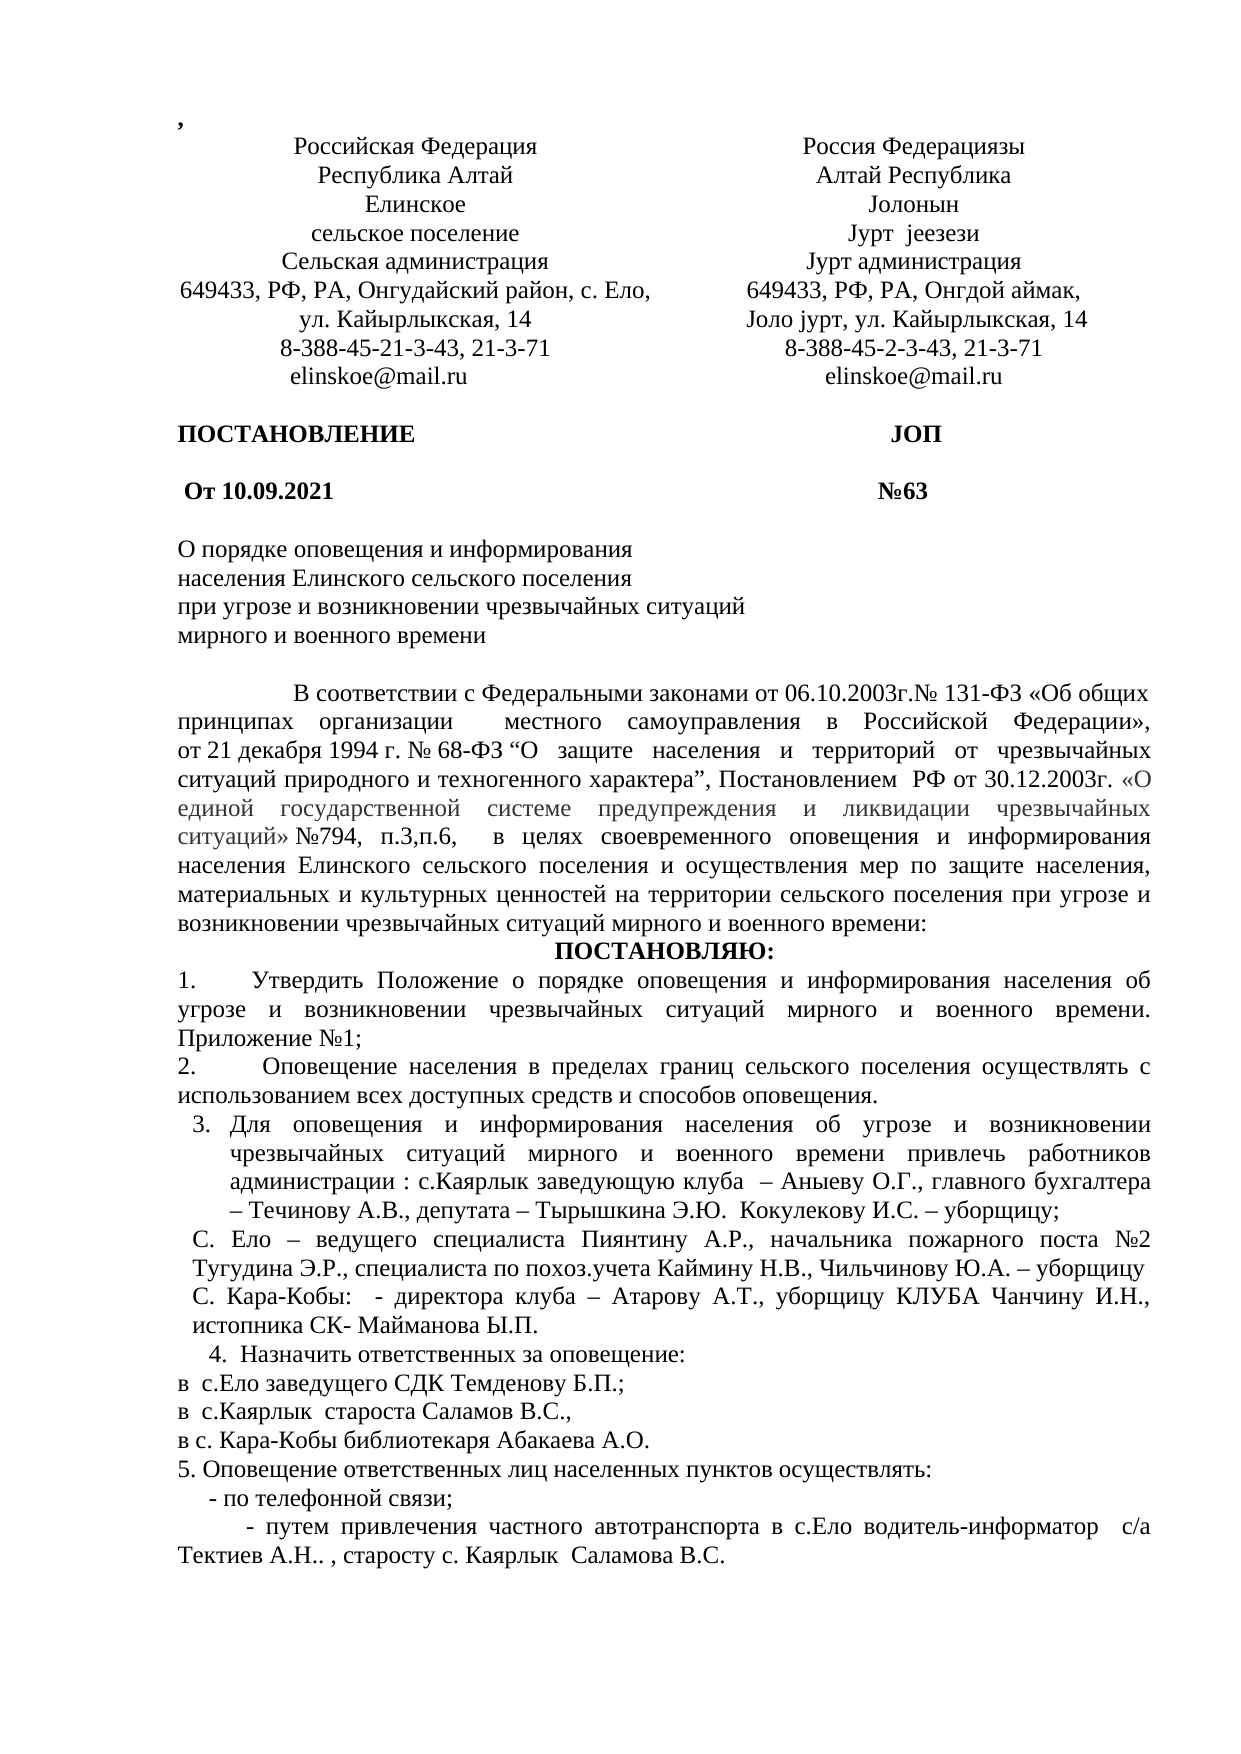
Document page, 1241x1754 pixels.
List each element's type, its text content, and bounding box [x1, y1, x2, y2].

text 4. Назначить ответственных за оповещение: [177, 1339, 1152, 1368]
table_header Российская Федерация Республика Алтай Елинское сельское поселение Сельская администрация 649433, РФ, РА, Онгудайский район, с. Ело, ул. Кайырлыкская, 14 8-388-45-21-3-43, 21-3-71 elinskoe@mail.ru [166, 131, 664, 390]
text ПОСТАНОВЛЯЮ: [177, 936, 1152, 965]
text , [177, 103, 1152, 131]
text В соответствии с Федеральными законами от 06.10.2003г.№ 131-ФЗ «Об общих принципах организации местного самоуправления в Российской Федерации», от 21 декабря 1994 г. № 68-ФЗ “О защите населения и территорий от чрезвычайных ситуаций природного и техногенного характера”, Постановлением РФ от 30.12.2003г. «О единой государственной системе предупреждения и ликвидации чрезвычайных ситуаций» №794, п.3,п.6, в целях своевременного оповещения и информирования населения Елинского сельского поселения и осуществления мер по защите населения, материальных и культурных ценностей на территории сельского поселения при угрозе и возникновении чрезвычайных ситуаций мирного и военного времени: [177, 678, 1152, 735]
text 5. Оповещение ответственных лиц населенных пунктов осуществлять: [177, 1454, 1152, 1483]
text От 10.09.2021 №63 [177, 476, 1152, 505]
text ПОСТАНОВЛЕНИЕ JОП [177, 419, 1152, 448]
list Утвердить Положение о порядке оповещения и информирования населения об угрозе и возникновении чрезвычайных ситуаций мирного и военного времени. Приложение №1; [177, 965, 1152, 1051]
text в с.Ело заведущего СДК Темденову Б.П.; [177, 1368, 1152, 1396]
text населения Елинского сельского поселения [177, 563, 1152, 591]
text В соответствии с Федеральными законами от 06.10.2003г.№ 131-ФЗ «Об общих принципах организации местного самоуправления в Российской Федерации», от 21 декабря 1994 г. № 68-ФЗ “О защите населения и территорий от чрезвычайных ситуаций природного и техногенного характера”, Постановлением РФ от 30.12.2003г. «О единой государственной системе предупреждения и ликвидации чрезвычайных ситуаций» №794, п.3,п.6, в целях своевременного оповещения и информирования населения Елинского сельского поселения и осуществления мер по защите населения, материальных и культурных ценностей на территории сельского поселения при угрозе и возникновении чрезвычайных ситуаций мирного и военного времени: [177, 821, 1152, 936]
text при угрозе и возникновении чрезвычайных ситуаций [177, 591, 1152, 620]
text - путем привлечения частного автотранспорта в с.Ело водитель-информатор с/а Тектиев А.Н.. , старосту с. Каярлык Саламова В.С. [177, 1511, 1152, 1569]
text - по телефонной связи; [177, 1483, 1152, 1511]
text мирного и военного времени [177, 620, 1152, 649]
list Оповещение населения в пределах границ сельского поселения осуществлять с использованием всех доступных средств и способов оповещения. [177, 1051, 1152, 1109]
table_header Россия Федерациязы Алтай Республика Jолонын Jурт jеезези Jурт администрация 649433, РФ, РА, Онгдой аймак, Jоло jурт, ул. Кайырлыкская, 14 8-388-45-2-3-43, 21-3-71 elinskoe@mail.ru [664, 131, 1163, 390]
text О порядке оповещения и информирования [177, 534, 1152, 563]
text в с.Каярлык староста Саламов В.С., [177, 1396, 1152, 1425]
text С. Кара-Кобы: - директора клуба – Атарову А.Т., уборщицу КЛУБА Чанчину И.Н., истопника СК- Майманова Ы.П. [192, 1281, 1152, 1339]
text С. Ело – ведущего специалиста Пиянтину А.Р., начальника пожарного поста №2 Тугудина Э.Р., специалиста по похоз.учета Каймину Н.В., Чильчинову Ю.А. – уборщицу [192, 1224, 1152, 1281]
text в с. Кара-Кобы библиотекаря Абакаева А.О. [177, 1425, 1152, 1454]
list Для оповещения и информирования населения об угрозе и возникновении чрезвычайных ситуаций мирного и военного времени привлечь работников администрации : с.Каярлык заведующую клуба – Аныеву О.Г., главного бухгалтера – Течинову А.В., депутата – Тырышкина Э.Ю. Кокулекову И.С. – уборщицу; [192, 1109, 1152, 1224]
